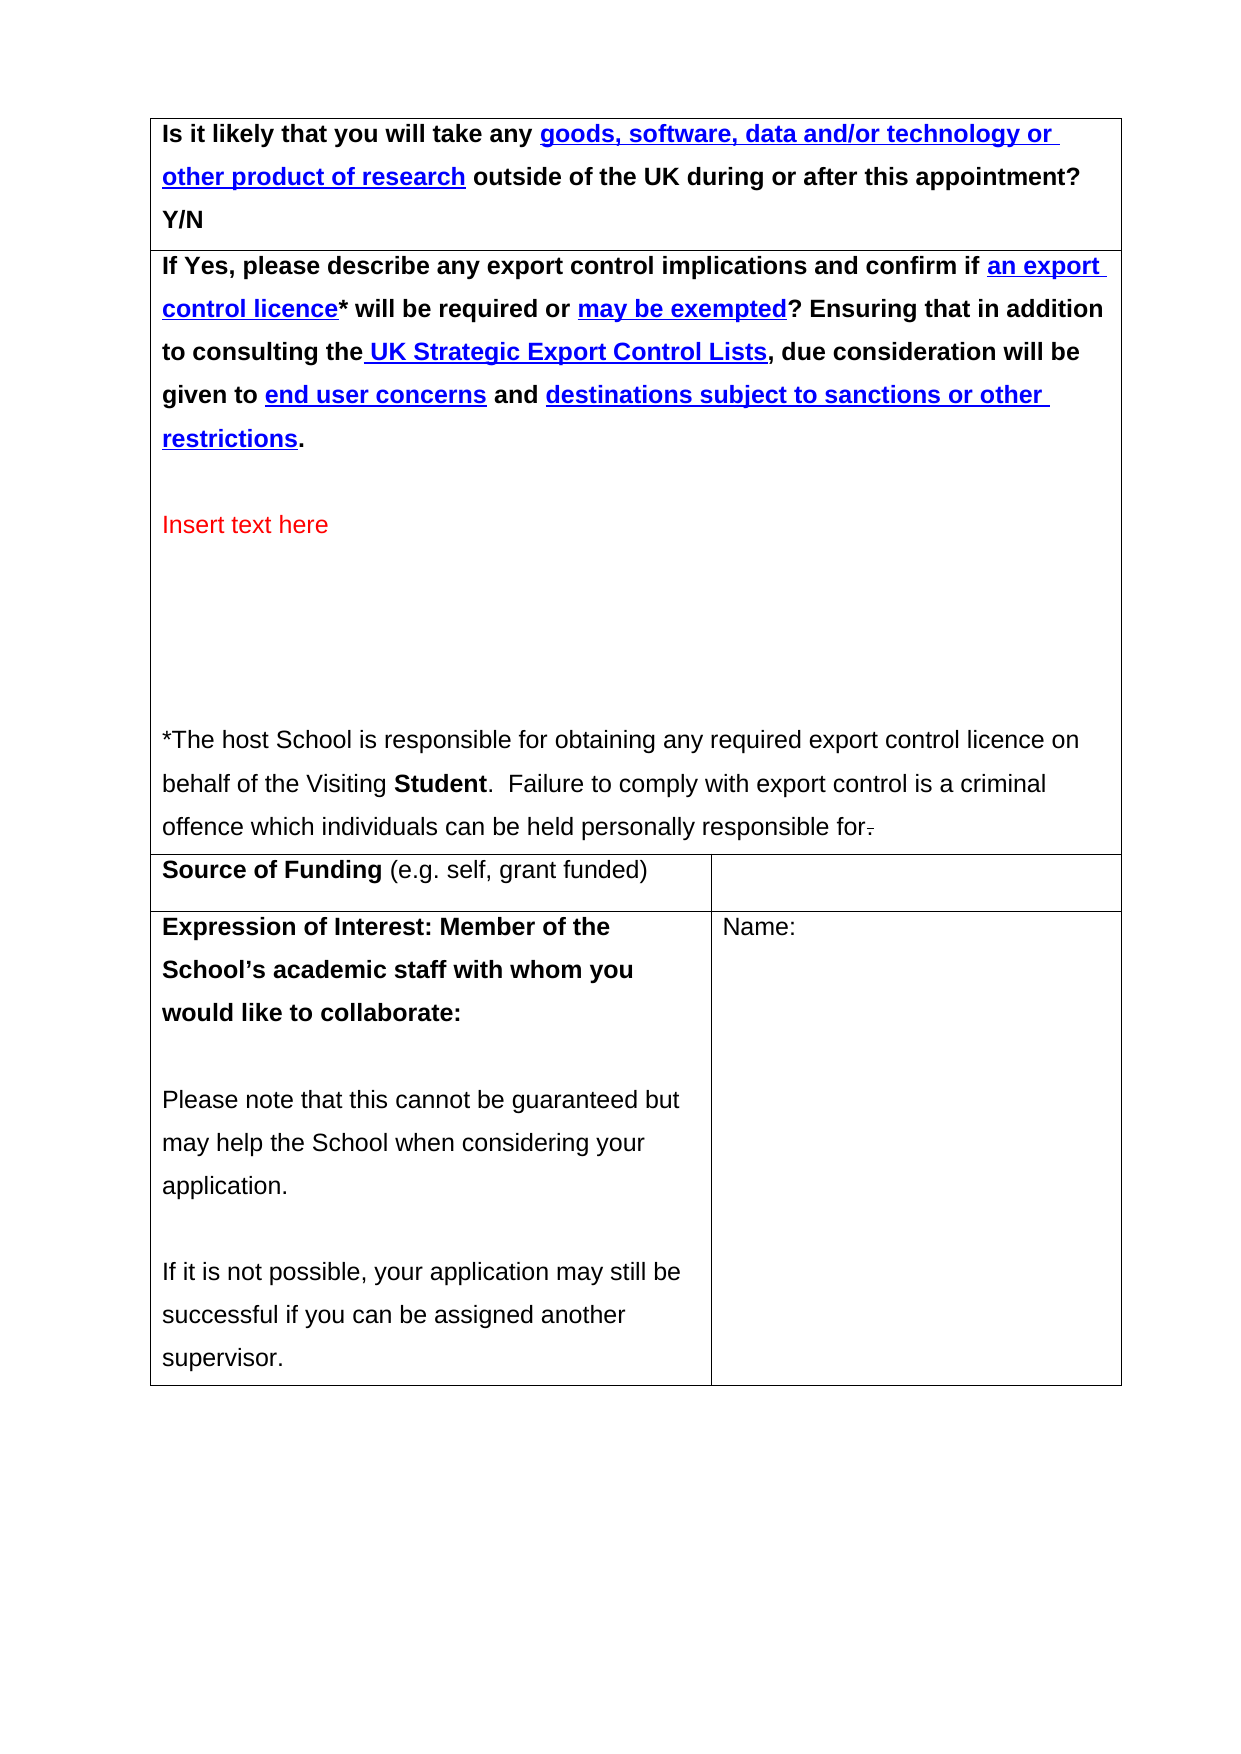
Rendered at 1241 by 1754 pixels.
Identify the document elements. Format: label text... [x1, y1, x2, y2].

table_cell Name: [712, 912, 1121, 1385]
table_cell If Yes, please describe any export control implications and confirm if an export control licence* will be required or may be exempted? Ensuring that in addition to consulting the UK Strategic Export Control Lists, due consideration will be given to end user concerns and destinations subject to sanctions or other restrictions. Insert text here *The host School is responsible for obtaining any required export control licence on behalf of the Visiting Student. Failure to comply with export control is a criminal offence which individuals can be held personally responsible for. [151, 251, 1121, 853]
table_cell Is it likely that you will take any goods, software, data and/or technology or other product of research outside of the UK during or after this appointment? Y/N [151, 119, 1121, 250]
table_cell Source of Funding (e.g. self, grant funded) [151, 855, 711, 911]
table_cell Expression of Interest: Member of the School’s academic staff with whom you would like to collaborate: Please note that this cannot be guaranteed but may help the School when considering your application. If it is not possible, your application may still be successful if you can be assigned another supervisor. [151, 912, 711, 1385]
table_cell [712, 855, 1121, 911]
